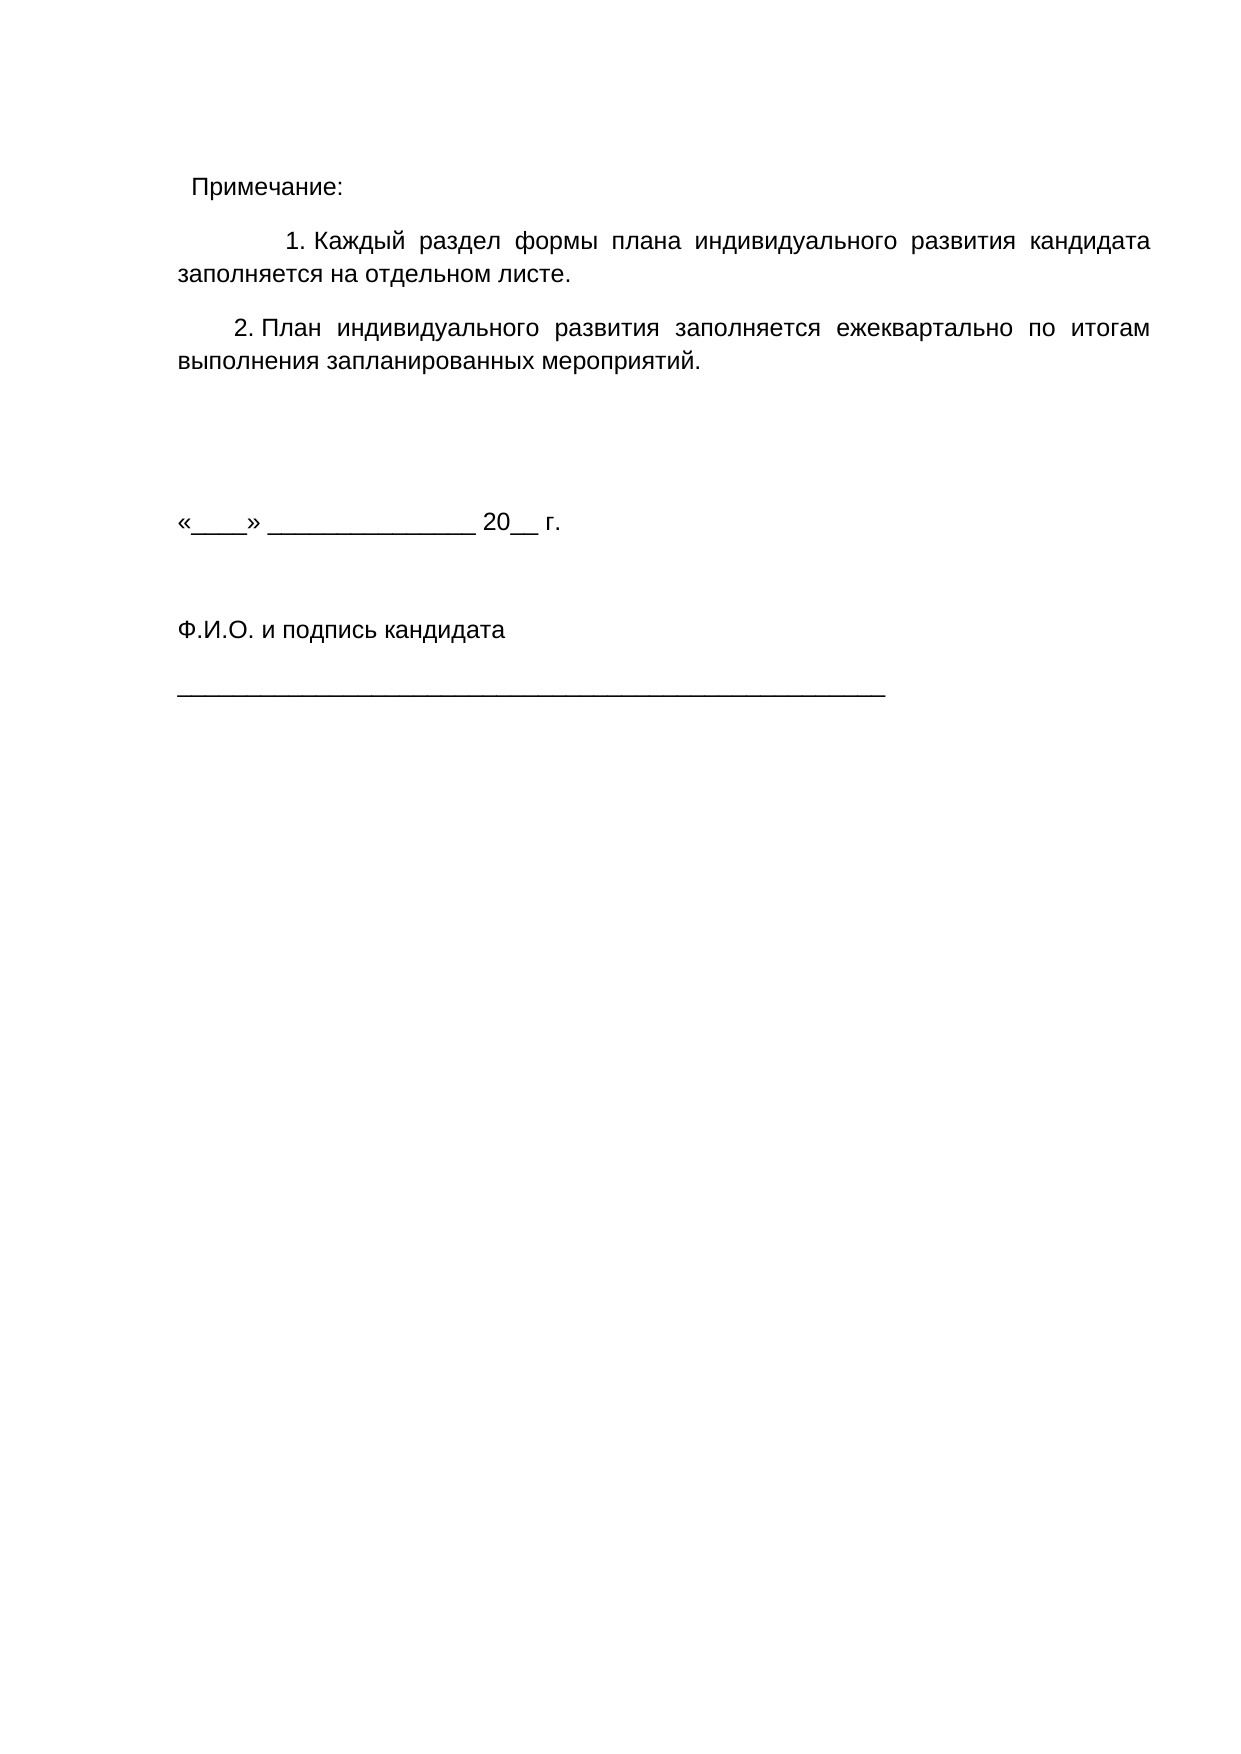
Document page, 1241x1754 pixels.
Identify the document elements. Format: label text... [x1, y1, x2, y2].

text ___________________________________________________ [177, 669, 1152, 698]
text 2. План индивидуального развития заполняется ежеквартально по итогам выполнения запланированных мероприятий. [177, 313, 1152, 374]
text Ф.И.О. и подпись кандидата [177, 615, 1152, 644]
text «____» _______________ 20__ г. [177, 507, 1152, 536]
text Примечание: [177, 172, 1152, 201]
text 1. Каждый раздел формы плана индивидуального развития кандидата заполняется на отдельном листе. [177, 226, 1152, 288]
